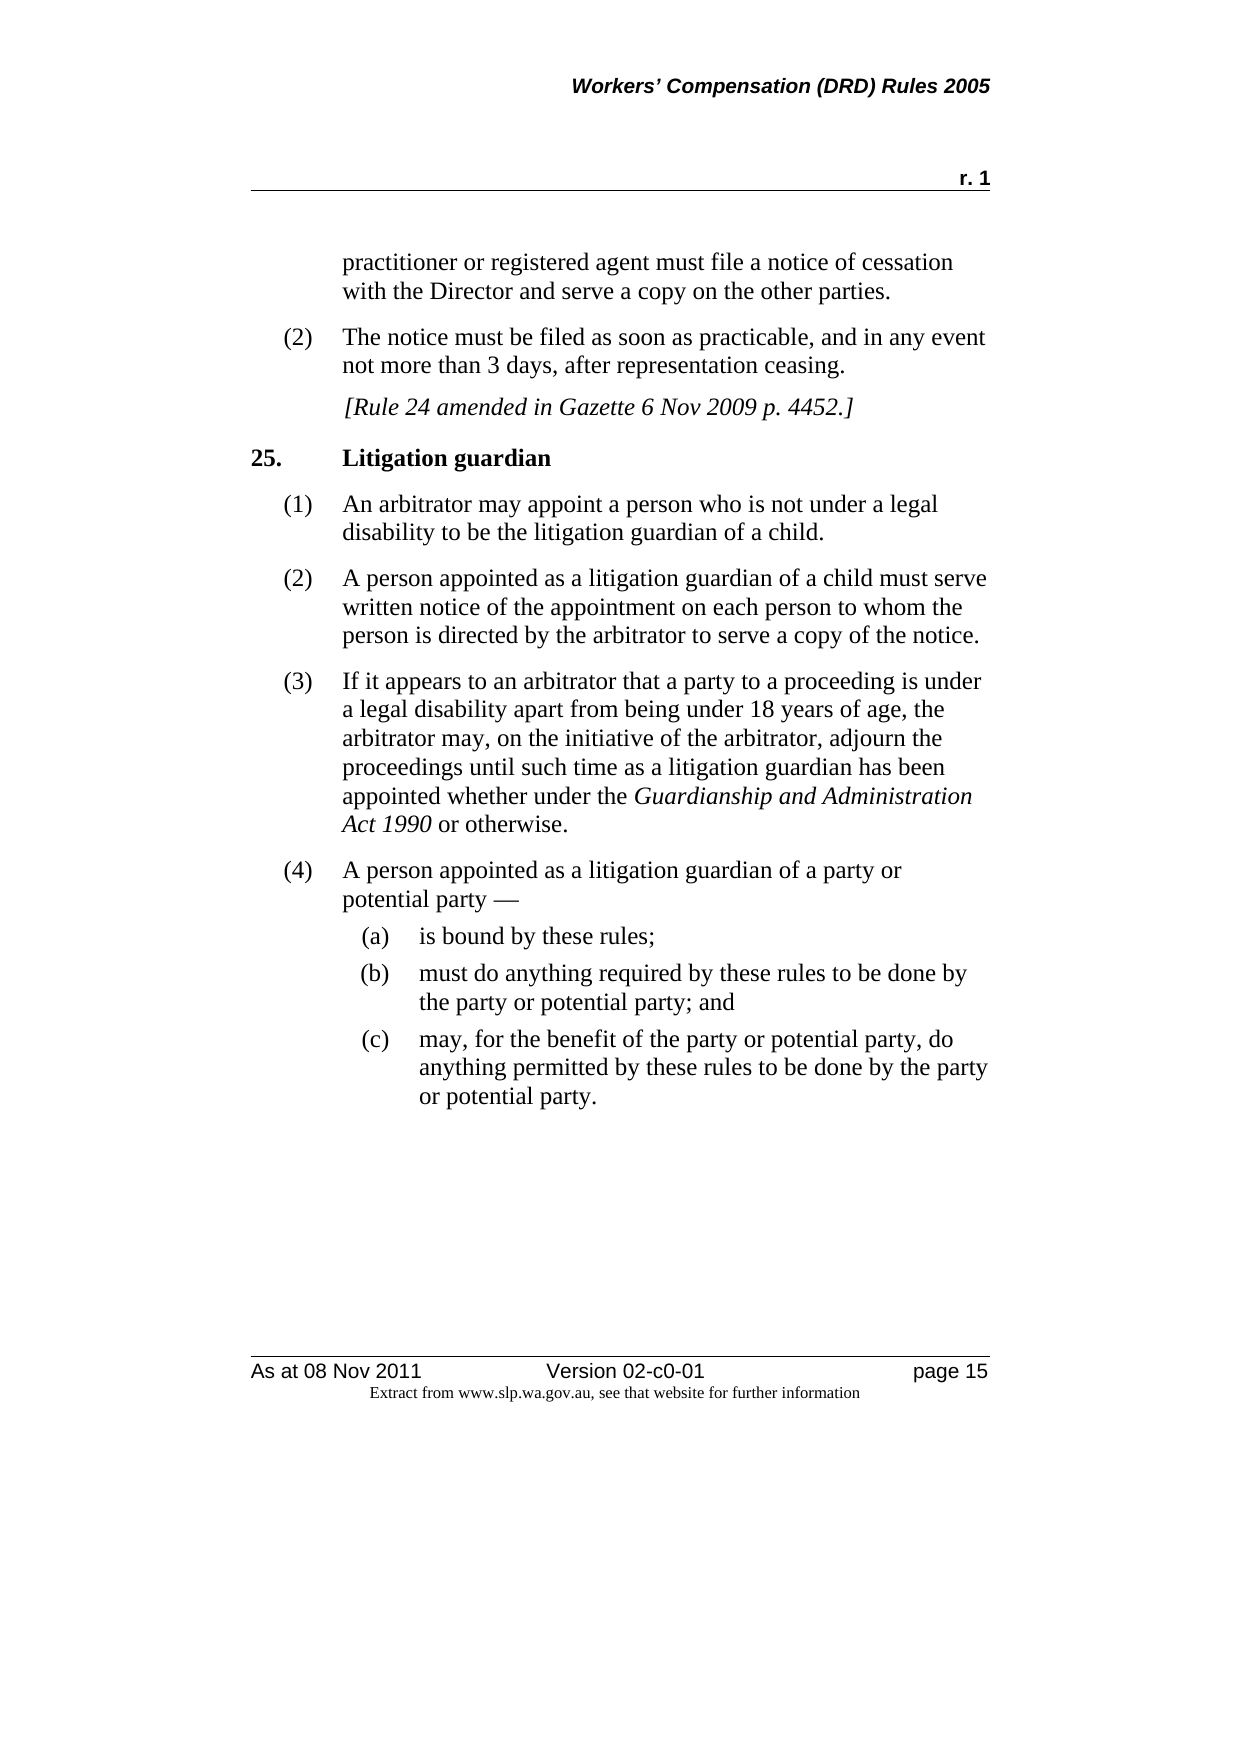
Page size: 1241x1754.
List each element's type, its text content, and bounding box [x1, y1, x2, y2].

text (4) A person appointed as a litigation guardian of a party or potential party — [251, 855, 990, 912]
text (b) must do anything required by these rules to be done by the party or potential party; and [251, 958, 990, 1015]
text [Rule 24 amended in Gazette 6 Nov 2009 p. 4452.] [251, 392, 990, 420]
text (a) is bound by these rules; [251, 921, 990, 949]
text (2) The notice must be filed as soon as practicable, and in any event not more than 3 days, after representation ceasing. [251, 322, 990, 379]
text (2) A person appointed as a litigation guardian of a child must serve written notice of the appointment on each person to whom the person is directed by the arbitrator to serve a copy of the notice. [251, 563, 990, 649]
text (c) may, for the benefit of the party or potential party, do anything permitted by these rules to be done by the party or potential party. [251, 1024, 990, 1110]
text (3) If it appears to an arbitrator that a party to a proceeding is under a legal disability apart from being under 18 years of age, the arbitrator may, on the initiative of the arbitrator, adjourn the proceedings until such time as a litigation guardian has been appointed whether under the Guardianship and Administration Act 1990 or otherwise. [251, 666, 990, 838]
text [251, 247, 990, 305]
subtitle 25. Litigation guardian [251, 443, 990, 472]
text (1) An arbitrator may appoint a person who is not under a legal disability to be the litigation guardian of a child. [251, 489, 990, 546]
